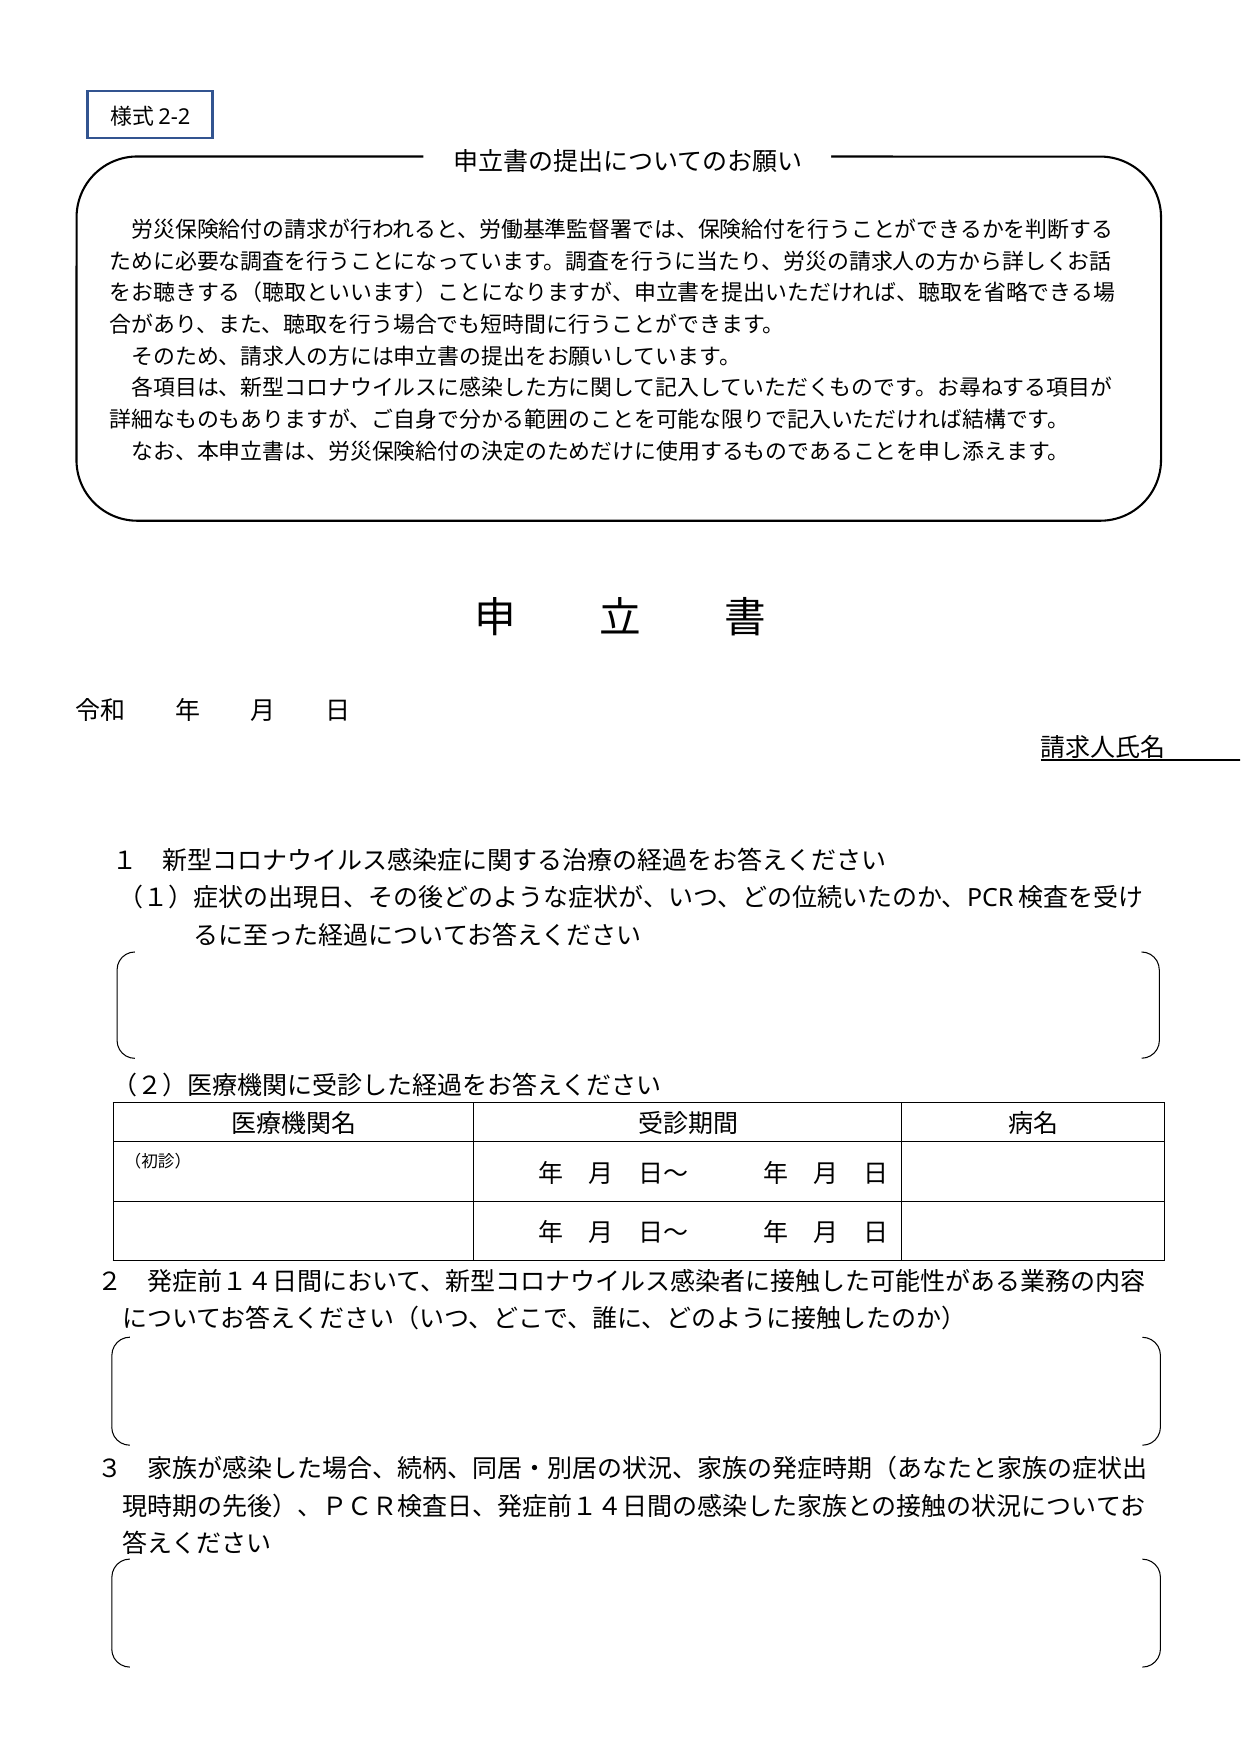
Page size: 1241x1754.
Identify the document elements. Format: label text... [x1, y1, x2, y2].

table_cell [902, 1202, 1164, 1260]
table_cell [902, 1142, 1164, 1201]
table_cell （初診） [114, 1142, 473, 1201]
table_header 受診期間 [474, 1103, 901, 1141]
table_cell 年 月 日～ 年 月 日 [474, 1202, 901, 1260]
text （１）症状の出現日、その後どのような症状が、いつ、どの位続いたのか、PCR検査を受けるに至った経過についてお答えください [119, 877, 1165, 952]
text 令和 年 月 日 [75, 689, 1165, 727]
text ２ 発症前１４日間において、新型コロナウイルス感染者に接触した可能性がある業務の内容についてお答えください（いつ、どこで、誰に、どのように接触したのか） [97, 1261, 1165, 1336]
text （２）医療機関に受診した経過をお答えください [75, 1064, 1165, 1102]
table_cell 年 月 日～ 年 月 日 [474, 1142, 901, 1201]
text 申 立 書 [75, 577, 1165, 652]
table_header 医療機関名 [114, 1103, 473, 1141]
text ３ 家族が感染した場合、続柄、同居・別居の状況、家族の発症時期（あなたと家族の症状出現時期の先後）、ＰＣＲ検査日、発症前１４日間の感染した家族との接触の状況についてお答えください [97, 1448, 1165, 1561]
text 請求人氏名 [75, 727, 1165, 764]
table_cell [114, 1202, 473, 1260]
list １ 新型コロナウイルス感染症に関する治療の経過をお答えください [112, 839, 1165, 877]
table_header 病名 [902, 1103, 1164, 1141]
